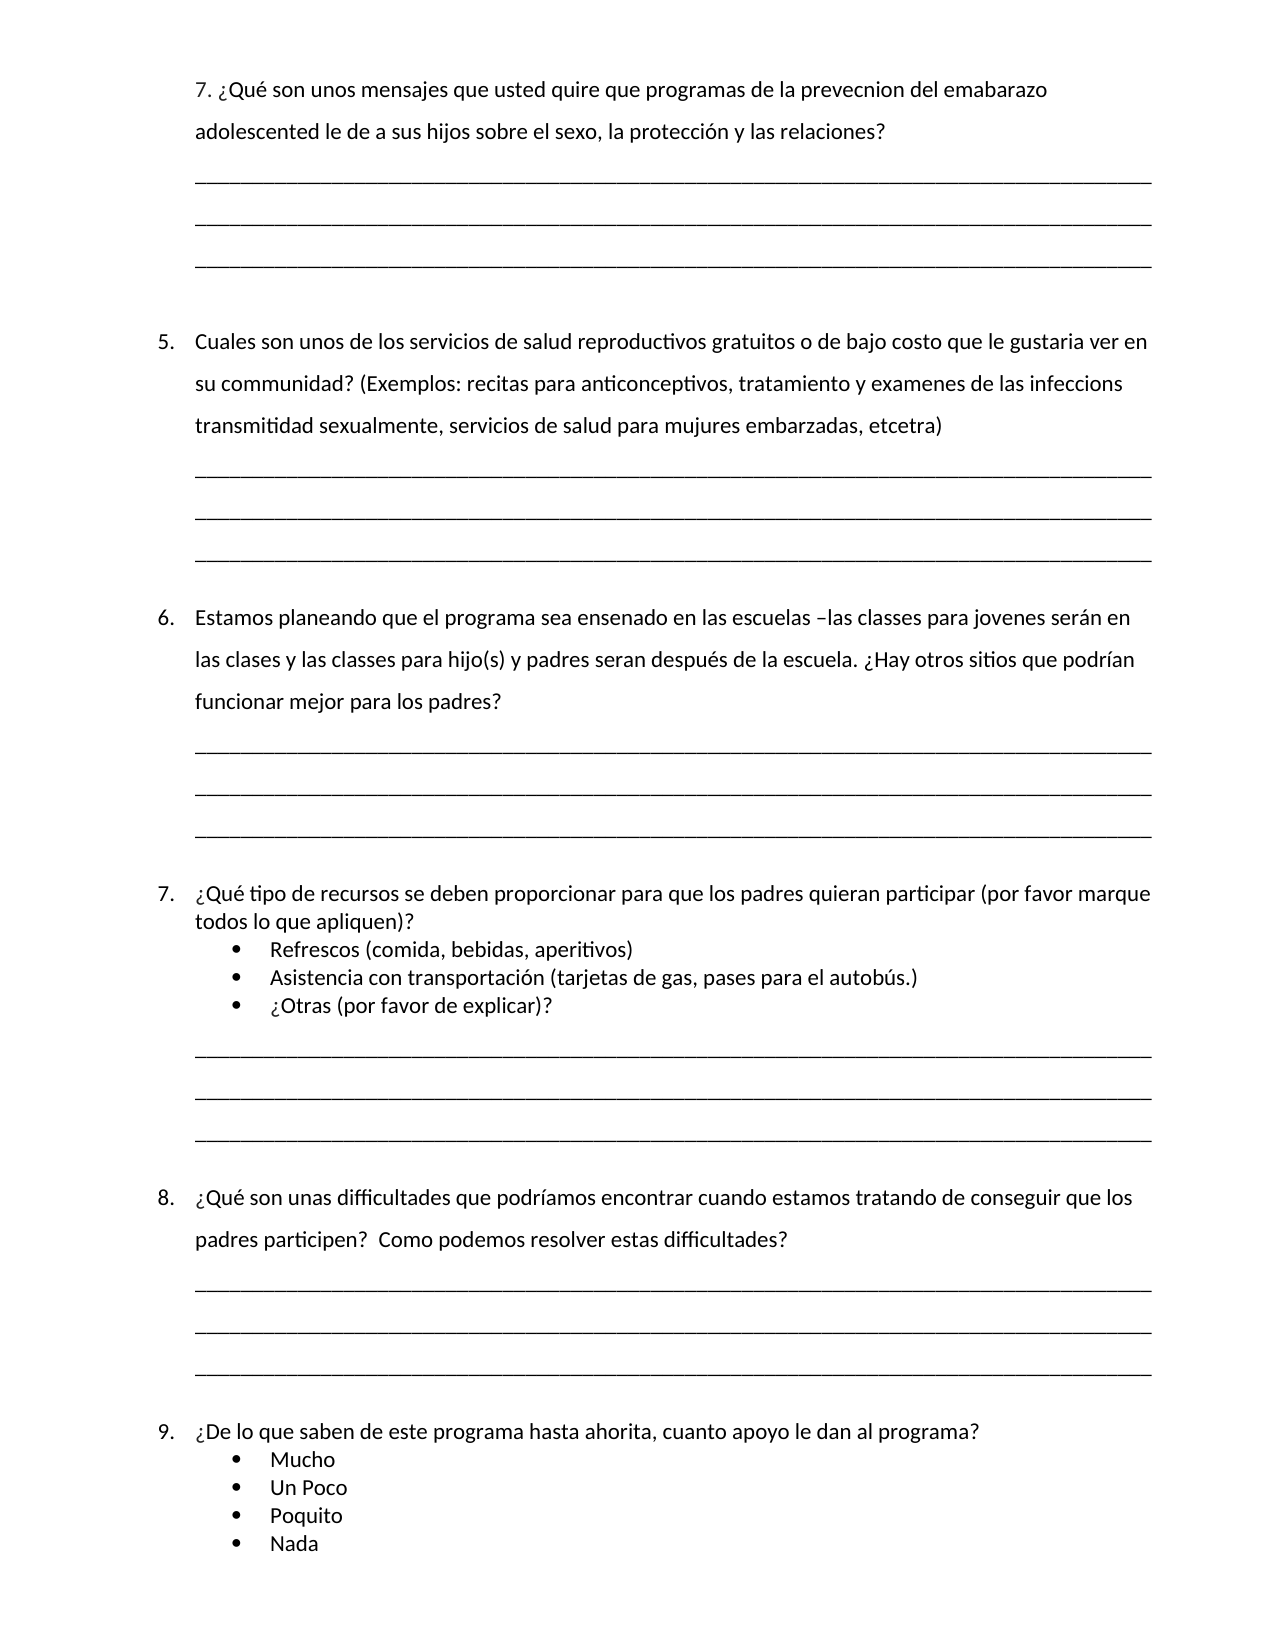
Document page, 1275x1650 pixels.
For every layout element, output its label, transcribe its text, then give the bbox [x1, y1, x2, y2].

list Nada [232, 1529, 1155, 1557]
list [195, 1267, 1155, 1379]
list Estamos planeando que el programa sea ensenado en las escuelas –las classes para jovenes serán en las clases y las classes para hijo(s) y padres seran después de la escuela. ¿Hay otros sitios que podrían funcionar mejor para los padres? [157, 603, 1155, 715]
text 7. ¿Qué son unos mensajes que usted quire que programas de la prevecnion del emabarazo adolescented le de a sus hijos sobre el sexo, la protección y las relaciones? [195, 75, 1155, 145]
list Mucho [232, 1445, 1155, 1473]
list Poquito [232, 1501, 1155, 1529]
list Asistencia con transportación (tarjetas de gas, pases para el autobús.) [232, 963, 1155, 991]
list Un Poco [232, 1473, 1155, 1501]
list ¿Qué son unas difficultades que podríamos encontrar cuando estamos tratando de conseguir que los padres participen? Como podemos resolver estas difficultades? [157, 1183, 1155, 1253]
list ¿De lo que saben de este programa hasta ahorita, cuanto apoyo le dan al programa? [157, 1417, 1155, 1445]
list Refrescos (comida, bebidas, aperitivos) [232, 935, 1155, 963]
list ¿Qué tipo de recursos se deben proporcionar para que los padres quieran participar (por favor marque todos lo que apliquen)? [157, 879, 1155, 935]
list Cuales son unos de los servicios de salud reproductivos gratuitos o de bajo costo que le gustaria ver en su communidad? (Exemplos: recitas para anticonceptivos, tratamiento y examenes de las infeccions transmitidad sexualmente, servicios de salud para mujures embarzadas, etcetra) [157, 327, 1155, 439]
list ¿Otras (por favor de explicar)? [232, 991, 1155, 1019]
